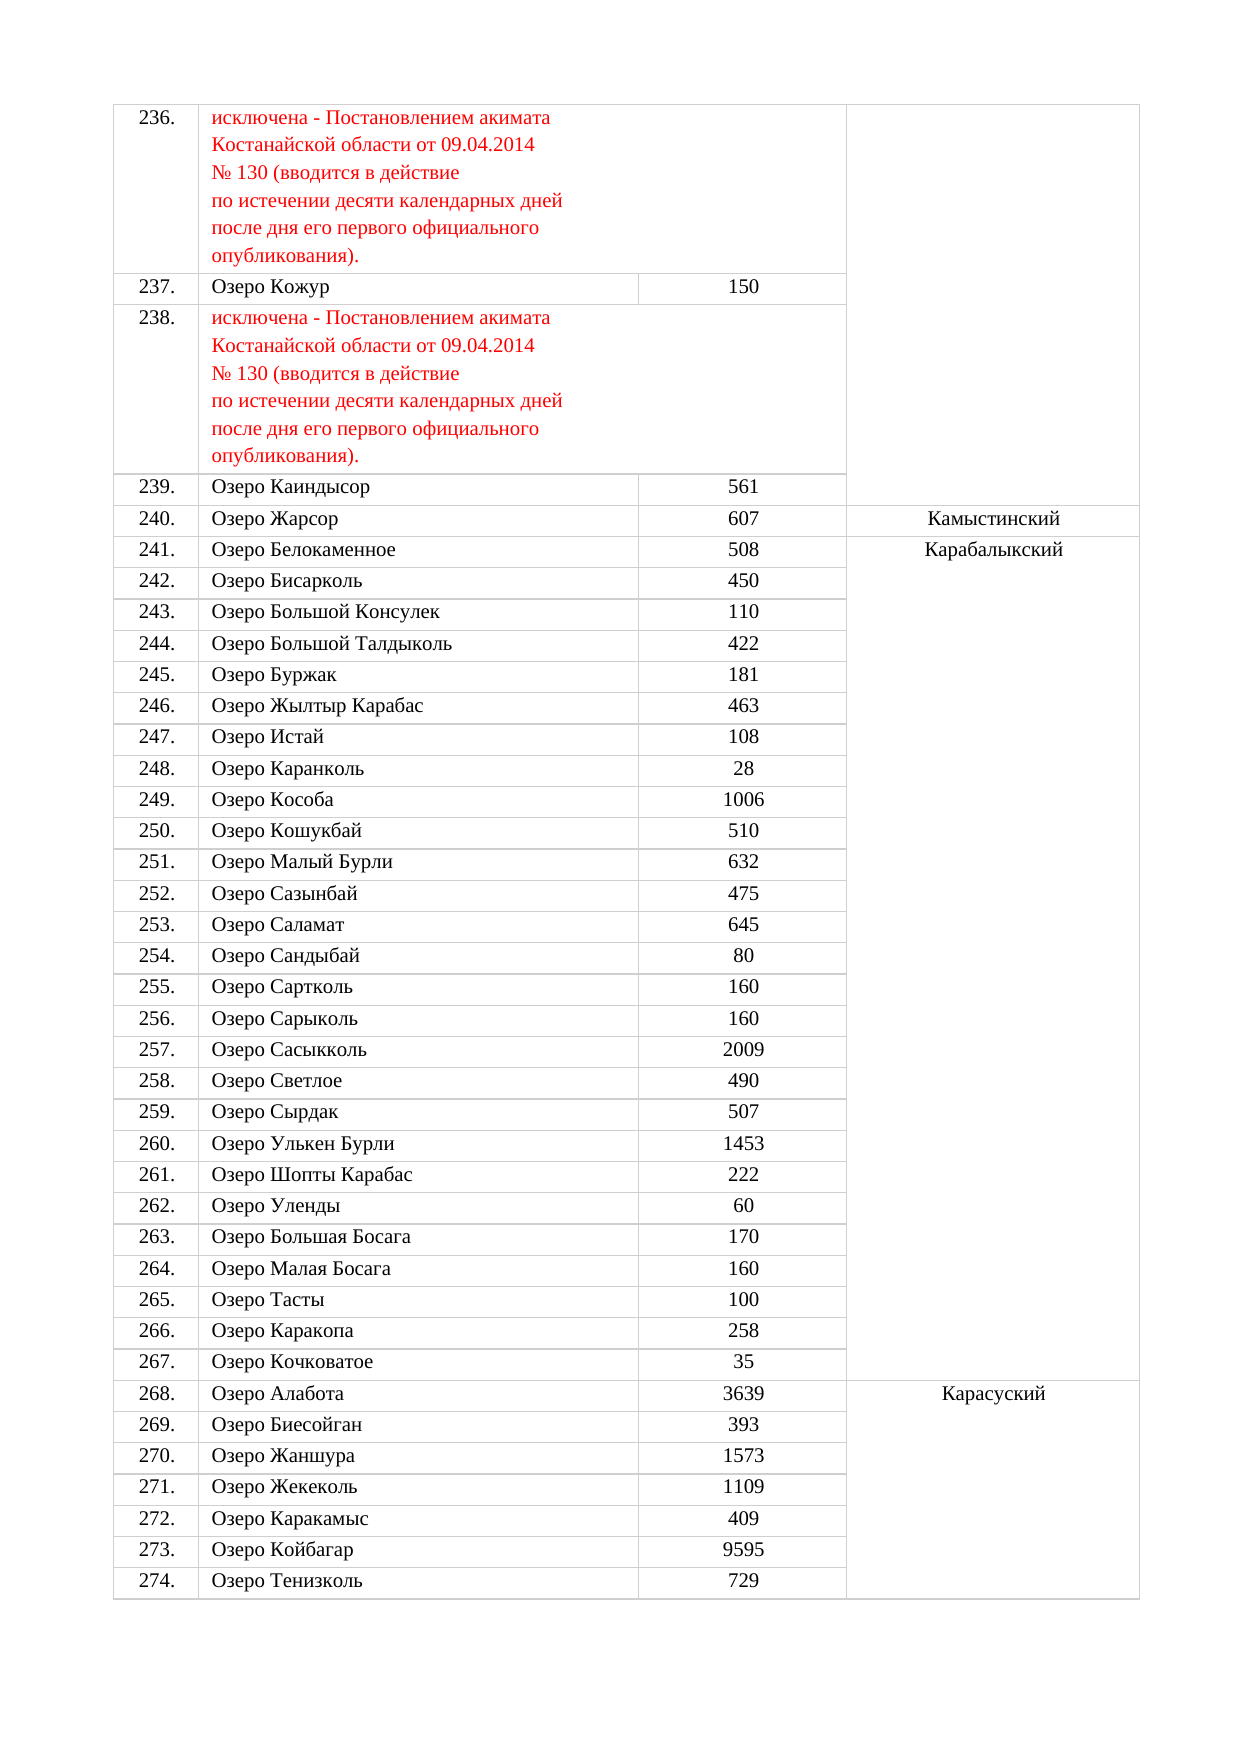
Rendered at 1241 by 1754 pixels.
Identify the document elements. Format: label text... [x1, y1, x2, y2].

table_cell 508 [639, 537, 846, 567]
table_cell Озеро Малый Бурли [199, 850, 638, 879]
table_cell Озеро Шопты Карабас [199, 1162, 638, 1192]
table_cell 257. [114, 1037, 198, 1067]
table_cell 2009 [639, 1037, 846, 1067]
table_cell 160 [639, 975, 846, 1004]
table_cell 222 [639, 1162, 846, 1192]
table_cell 510 [639, 818, 846, 848]
table_cell Озеро Жекеколь [199, 1475, 638, 1504]
table_cell 450 [639, 568, 846, 598]
table_cell Озеро Кошукбай [199, 818, 638, 848]
table_cell 266. [114, 1318, 198, 1348]
table_cell Озеро Сарыколь [199, 1006, 638, 1036]
table_cell Озеро Биесойган [199, 1412, 638, 1442]
table_cell Озеро Каранколь [199, 756, 638, 786]
table_cell Озеро Сандыбай [199, 943, 638, 973]
table_cell 100 [639, 1287, 846, 1317]
table_cell 259. [114, 1100, 198, 1129]
table_cell Озеро Кожур [199, 274, 638, 304]
table_cell 160 [639, 1256, 846, 1286]
table_cell 256. [114, 1006, 198, 1036]
table_cell 254. [114, 943, 198, 973]
table_cell Карабалыкский [847, 537, 1139, 1379]
table_cell 251. [114, 850, 198, 879]
table_cell 246. [114, 693, 198, 723]
table_cell исключена - Постановлением акимата Костанайской области от 09.04.2014 № 130 (вводится в действие по истечении десяти календарных дней после дня его первого официального опубликования). [199, 105, 846, 273]
table_cell 507 [639, 1100, 846, 1129]
table_cell Озеро Жарсор [199, 506, 638, 536]
table_cell 255. [114, 975, 198, 1004]
table_cell 263. [114, 1225, 198, 1254]
table_cell Озеро Кособа [199, 787, 638, 817]
table_cell 271. [114, 1475, 198, 1504]
table_cell 248. [114, 756, 198, 786]
table_cell Озеро Койбагар [199, 1537, 638, 1567]
table_cell 274. [114, 1568, 198, 1598]
table_cell Озеро Бисарколь [199, 568, 638, 598]
table_cell 268. [114, 1381, 198, 1411]
table_cell 490 [639, 1068, 846, 1098]
table_cell 264. [114, 1256, 198, 1286]
table_cell 632 [639, 850, 846, 879]
table_cell 60 [639, 1193, 846, 1223]
table_cell Озеро Каракопа [199, 1318, 638, 1348]
table_cell Озеро Каракамыс [199, 1506, 638, 1536]
table_cell 108 [639, 725, 846, 754]
table_cell 244. [114, 631, 198, 661]
table_cell Озеро Сырдак [199, 1100, 638, 1129]
table_cell 258. [114, 1068, 198, 1098]
table_cell 249. [114, 787, 198, 817]
table_cell 243. [114, 600, 198, 629]
table_cell 239. [114, 475, 198, 504]
table_cell 409 [639, 1506, 846, 1536]
table_cell 110 [639, 600, 846, 629]
table_cell Озеро Жаншура [199, 1443, 638, 1473]
table_cell 607 [639, 506, 846, 536]
table_cell 261. [114, 1162, 198, 1192]
table_cell 3639 [639, 1381, 846, 1411]
table_cell 561 [639, 475, 846, 504]
table_cell 475 [639, 881, 846, 911]
table_cell Озеро Малая Босага [199, 1256, 638, 1286]
table_cell Камыстинский [847, 506, 1139, 536]
table_cell 265. [114, 1287, 198, 1317]
table_cell Озеро Сартколь [199, 975, 638, 1004]
table_cell 645 [639, 912, 846, 942]
table_cell 267. [114, 1350, 198, 1379]
table_cell 1109 [639, 1475, 846, 1504]
table_cell 260. [114, 1131, 198, 1161]
table_cell 272. [114, 1506, 198, 1536]
table_cell 181 [639, 662, 846, 692]
table_cell 393 [639, 1412, 846, 1442]
table_cell 237. [114, 274, 198, 304]
table_cell 240. [114, 506, 198, 536]
table_cell 422 [639, 631, 846, 661]
table_cell 269. [114, 1412, 198, 1442]
table_cell 236. [114, 105, 198, 273]
table_cell 170 [639, 1225, 846, 1254]
table_cell Озеро Большая Босага [199, 1225, 638, 1254]
table_cell 253. [114, 912, 198, 942]
table_cell 1453 [639, 1131, 846, 1161]
table_cell Озеро Светлое [199, 1068, 638, 1098]
table_cell 463 [639, 693, 846, 723]
table_cell Озеро Большой Талдыколь [199, 631, 638, 661]
table_cell Озеро Уленды [199, 1193, 638, 1223]
table_cell Озеро Большой Консулек [199, 600, 638, 629]
table_cell 80 [639, 943, 846, 973]
table_cell 35 [639, 1350, 846, 1379]
table_cell Озеро Сасыкколь [199, 1037, 638, 1067]
table_cell Озеро Жылтыр Карабас [199, 693, 638, 723]
table_cell 247. [114, 725, 198, 754]
table_cell 1573 [639, 1443, 846, 1473]
table_cell 160 [639, 1006, 846, 1036]
table_cell 270. [114, 1443, 198, 1473]
table_cell Озеро Буржак [199, 662, 638, 692]
table_cell 252. [114, 881, 198, 911]
table_cell Озеро Улькен Бурли [199, 1131, 638, 1161]
table_cell Озеро Белокаменное [199, 537, 638, 567]
table_cell 28 [639, 756, 846, 786]
table_cell Озеро Саламат [199, 912, 638, 942]
table_cell 9595 [639, 1537, 846, 1567]
table_cell Озеро Тенизколь [199, 1568, 638, 1598]
table_cell 273. [114, 1537, 198, 1567]
table_cell 258 [639, 1318, 846, 1348]
table_cell 729 [639, 1568, 846, 1598]
table_cell 241. [114, 537, 198, 567]
table_cell 1006 [639, 787, 846, 817]
table_cell исключена - Постановлением акимата Костанайской области от 09.04.2014 № 130 (вводится в действие по истечении десяти календарных дней после дня его первого официального опубликования). [199, 305, 846, 473]
table_cell Озеро Алабота [199, 1381, 638, 1411]
table_cell 150 [639, 274, 846, 304]
table_cell Карасуский [847, 1381, 1139, 1598]
table_cell 238. [114, 305, 198, 473]
table_cell Озеро Истай [199, 725, 638, 754]
table_cell Озеро Кочковатое [199, 1350, 638, 1379]
table_cell 242. [114, 568, 198, 598]
table_cell Озеро Тасты [199, 1287, 638, 1317]
table_cell 245. [114, 662, 198, 692]
table_cell 250. [114, 818, 198, 848]
table_cell Озеро Сазынбай [199, 881, 638, 911]
table_cell 262. [114, 1193, 198, 1223]
table_cell Озеро Каиндысор [199, 475, 638, 504]
